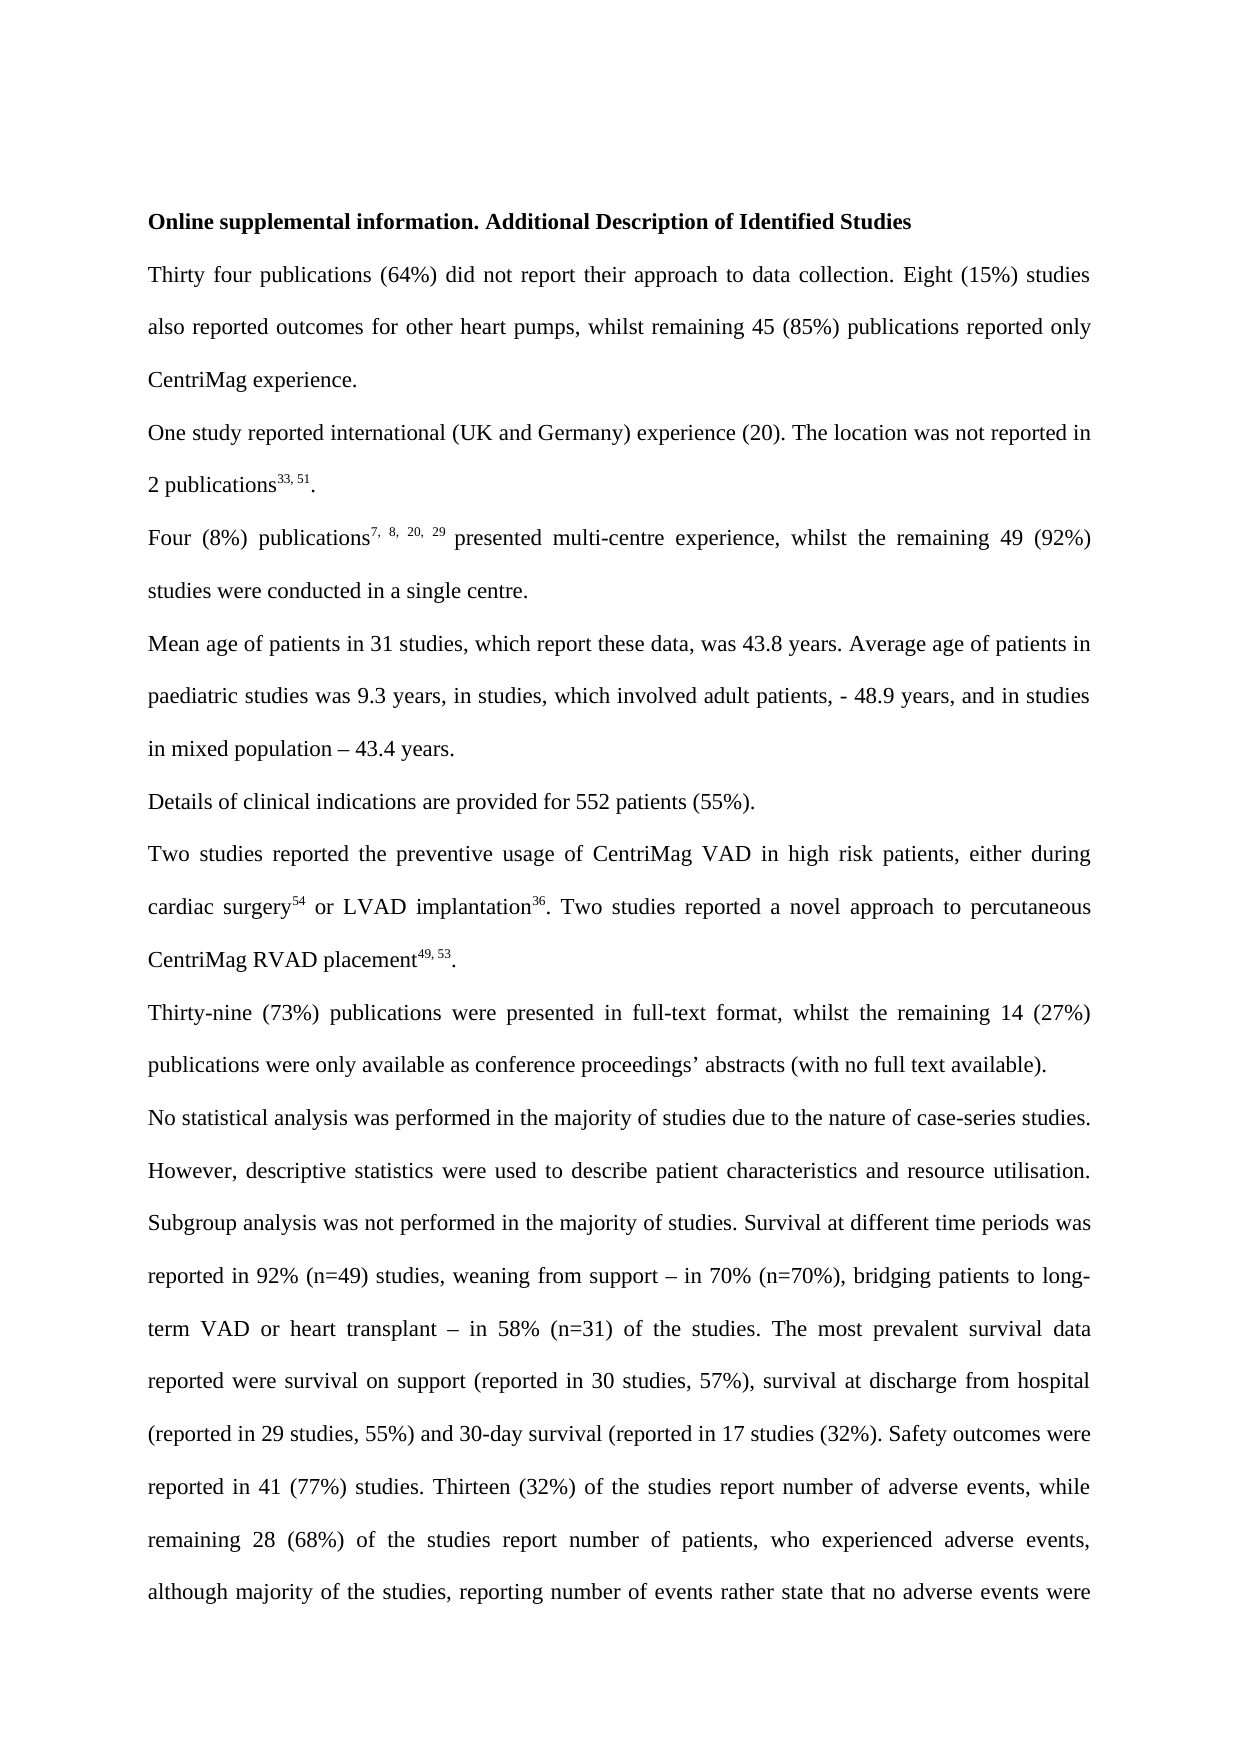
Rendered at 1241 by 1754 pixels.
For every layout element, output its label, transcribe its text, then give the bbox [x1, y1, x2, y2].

text One study reported international (UK and Germany) experience (20). The location was not reported in 2 publications33, 51. [148, 419, 1092, 498]
text Mean age of patients in 31 studies, which report these data, was 43.8 years. Average age of patients in paediatric studies was 9.3 years, in studies, which involved adult patients, - 48.9 years, and in studies in mixed population – 43.4 years. [148, 630, 1092, 761]
text Online supplemental information. Additional Description of Identified Studies [148, 208, 1092, 234]
text Thirty-nine (73%) publications were presented in full-text format, whilst the remaining 14 (27%) publications were only available as conference proceedings’ abstracts (with no full text available). [148, 999, 1092, 1078]
text Thirty four publications (64%) did not report their approach to data collection. Eight (15%) studies also reported outcomes for other heart pumps, whilst remaining 45 (85%) publications reported only CentriMag experience. [148, 261, 1092, 392]
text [148, 1104, 1092, 1605]
text Two studies reported the preventive usage of CentriMag VAD in high risk patients, either during cardiac surgery54 or LVAD implantation36. Two studies reported a novel approach to percutaneous CentriMag RVAD placement49, 53. [148, 841, 1092, 972]
text Four (8%) publications7, 8, 20, 29 presented multi-centre experience, whilst the remaining 49 (92%) studies were conducted in a single centre. [148, 524, 1092, 603]
text Details of clinical indications are provided for 552 patients (55%). [148, 788, 1092, 814]
